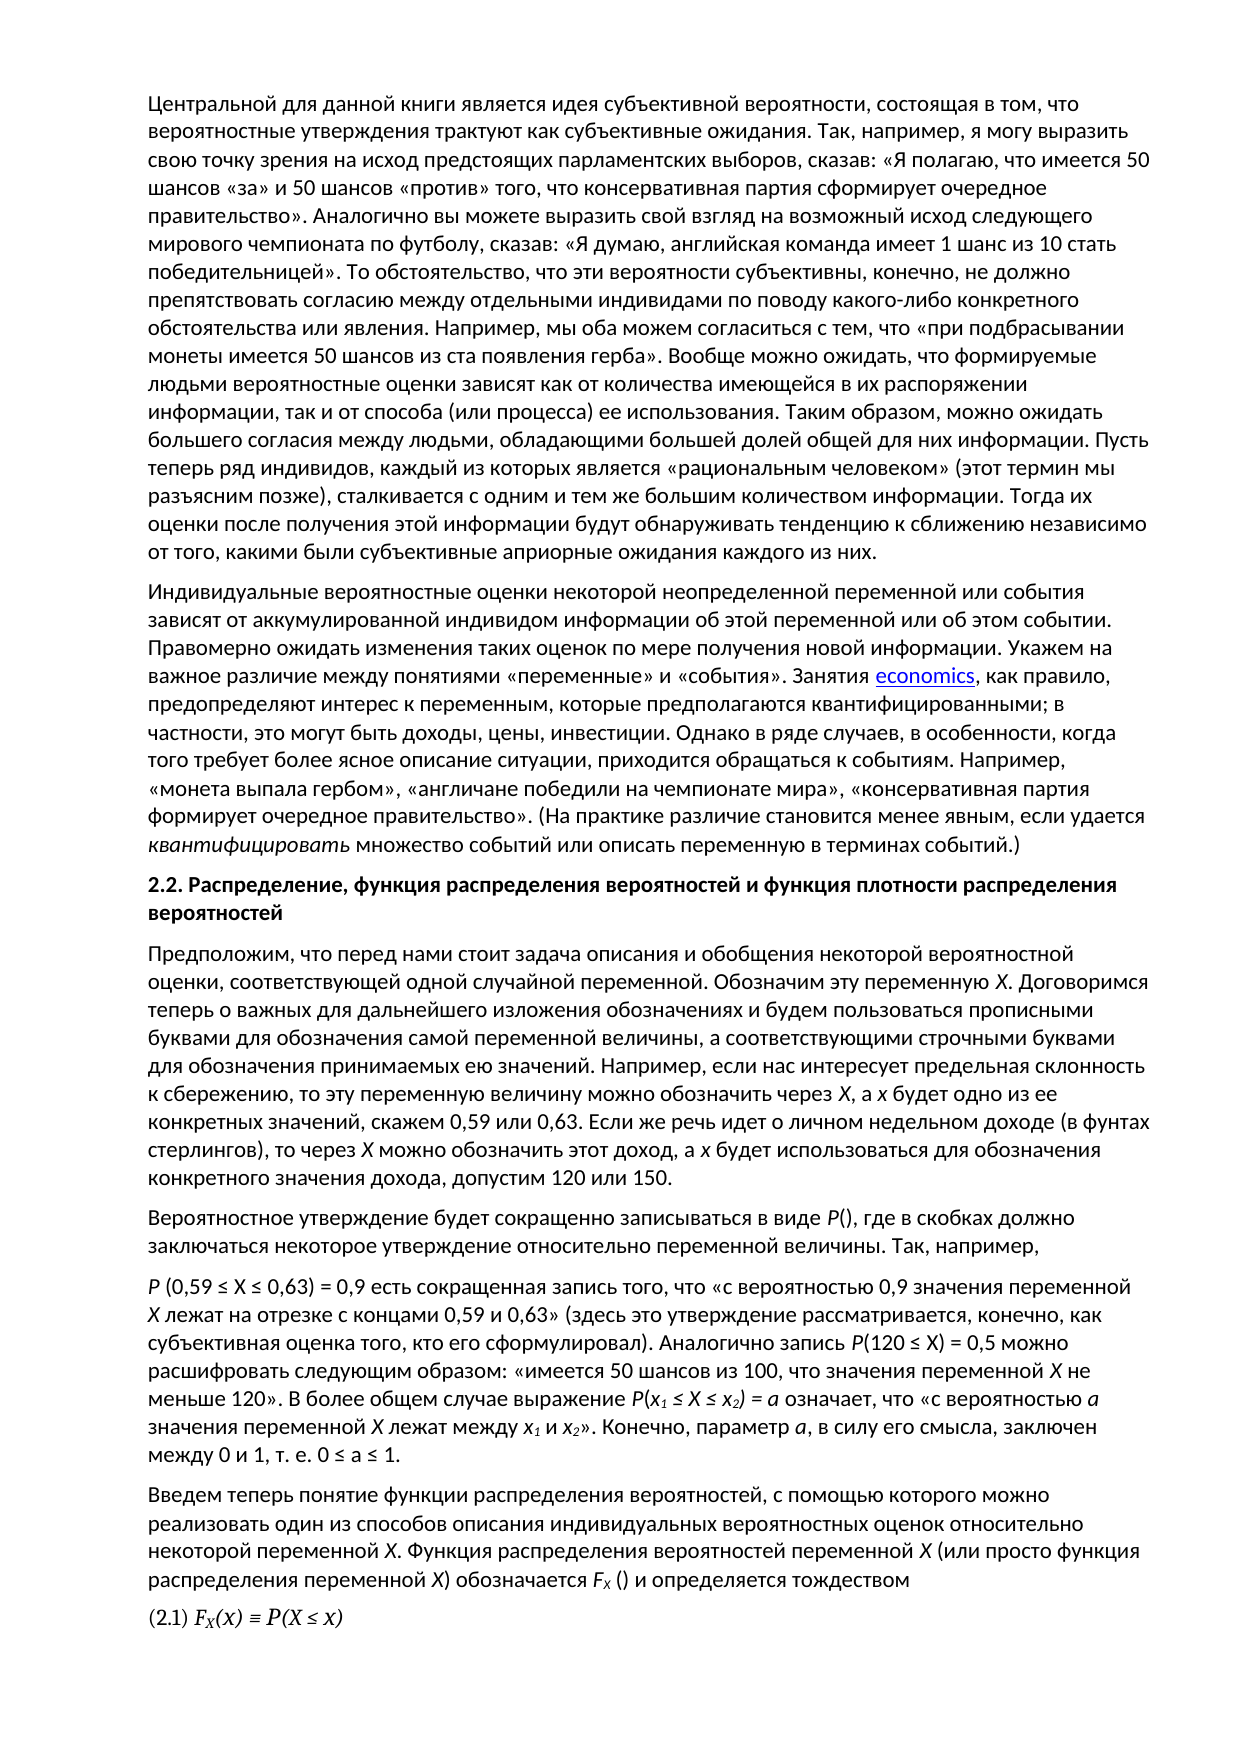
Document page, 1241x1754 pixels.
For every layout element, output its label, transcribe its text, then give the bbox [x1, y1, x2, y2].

text 2.2. Распределение, функция распределения вероятностей и функция плотности распределения вероятностей [148, 870, 1152, 926]
text (2.1) FХ(х) ≡ Р(X ≤ х) [148, 1605, 1152, 1632]
text Вероятностное утверждение будет сокращенно записываться в виде Р(), где в скобках должно заключаться некоторое утверждение относительно переменной величины. Так, например, [148, 1203, 1152, 1259]
text Предположим, что перед нами стоит задача описания и обобщения некоторой вероятностной оценки, соответствующей одной случайной переменной. Обозначим эту переменную X. Договоримся теперь о важных для дальнейшего изложения обозначениях и будем пользоваться прописными буквами для обозначения самой переменной величины, а соответствующими строчными буквами для обозначения принимаемых ею значений. Например, если нас интересует предельная склонность к сбережению, то эту переменную величину можно обозначить через Х, а х будет одно из ее конкретных значений, скажем 0,59 или 0,63. Если же речь идет о личном недельном доходе (в фунтах стерлингов), то через X можно обозначить этот доход, а х будет использоваться для обозначения конкретного значения дохода, допустим 120 или 150. [148, 939, 1152, 1191]
text Р (0,59 ≤ X ≤ 0,63) = 0,9 есть сокращенная запись того, что «с вероятностью 0,9 значения переменной X лежат на отрезке с концами 0,59 и 0,63» (здесь это утверждение рассматривается, конечно, как субъективная оценка того, кто его сформулировал). Аналогично запись Р(120 ≤ X) = 0,5 можно расшифровать следующим образом: «имеется 50 шансов из 100, что значения переменной X не меньше 120». В более общем случае выражение Р(х1 ≤ X ≤ х2) = а означает, что «с вероятностью а значения переменной X лежат между х1 и х2». Конечно, параметр а, в силу его смысла, заключен между 0 и 1, т. е. 0 ≤ а ≤ 1. [148, 1272, 1152, 1468]
text Введем теперь понятие функции распределения вероятностей, с помощью которого можно реализовать один из способов описания индивидуальных вероятностных оценок относительно некоторой переменной X. Функция распределения вероятностей переменной X (или просто функция распределения переменной X) обозначается FХ () и определяется тождеством [148, 1481, 1152, 1593]
text Центральной для данной книги является идея субъективной вероятности, состоящая в том, что вероятностные утверждения трактуют как субъективные ожидания. Так, например, я могу выразить свою точку зрения на исход предстоящих парламентских выборов, сказав: «Я полагаю, что имеется 50 шансов «за» и 50 шансов «против» того, что консервативная партия сформирует очередное правительство». Аналогично вы можете выразить свой взгляд на возможный исход следующего мирового чемпионата по футболу, сказав: «Я думаю, английская команда имеет 1 шанс из 10 стать победительницей». То обстоятельство, что эти вероятности субъективны, конечно, не должно препятствовать согласию между отдельными индивидами по поводу какого-либо конкретного обстоятельства или явления. Например, мы оба можем согласиться с тем, что «при подбрасывании монеты имеется 50 шансов из ста появления герба». Вообще можно ожидать, что формируемые людьми вероятностные оценки зависят как от количества имеющейся в их распоряжении информации, так и от способа (или процесса) ее использования. Таким образом, можно ожидать большего согласия между людьми, обладающими большей долей общей для них информации. Пусть теперь ряд индивидов, каждый из которых является «рациональным человеком» (этот термин мы разъясним позже), сталкивается с одним и тем же большим количеством информации. Тогда их оценки после получения этой информации будут обнаруживать тенденцию к сближению независимо от того, какими были субъективные априорные ожидания каждого из них. [148, 89, 1152, 565]
text Индивидуальные вероятностные оценки некоторой неопределенной переменной или события зависят от аккумулированной индивидом информации об этой переменной или об этом событии. Правомерно ожидать изменения таких оценок по мере получения новой информации. Укажем на важное различие между понятиями «переменные» и «события». Занятия economics, как правило, предопределяют интерес к переменным, которые предполагаются квантифицированными; в частности, это могут быть доходы, цены, инвестиции. Однако в ряде случаев, в особенности, когда того требует более ясное описание ситуации, приходится обращаться к событиям. Например, «монета выпала гербом», «англичане победили на чемпионате мира», «консервативная партия формирует очередное правительство». (На практике различие становится менее явным, если удается квантифицировать множество событий или описать переменную в терминах событий.) [148, 577, 1152, 858]
